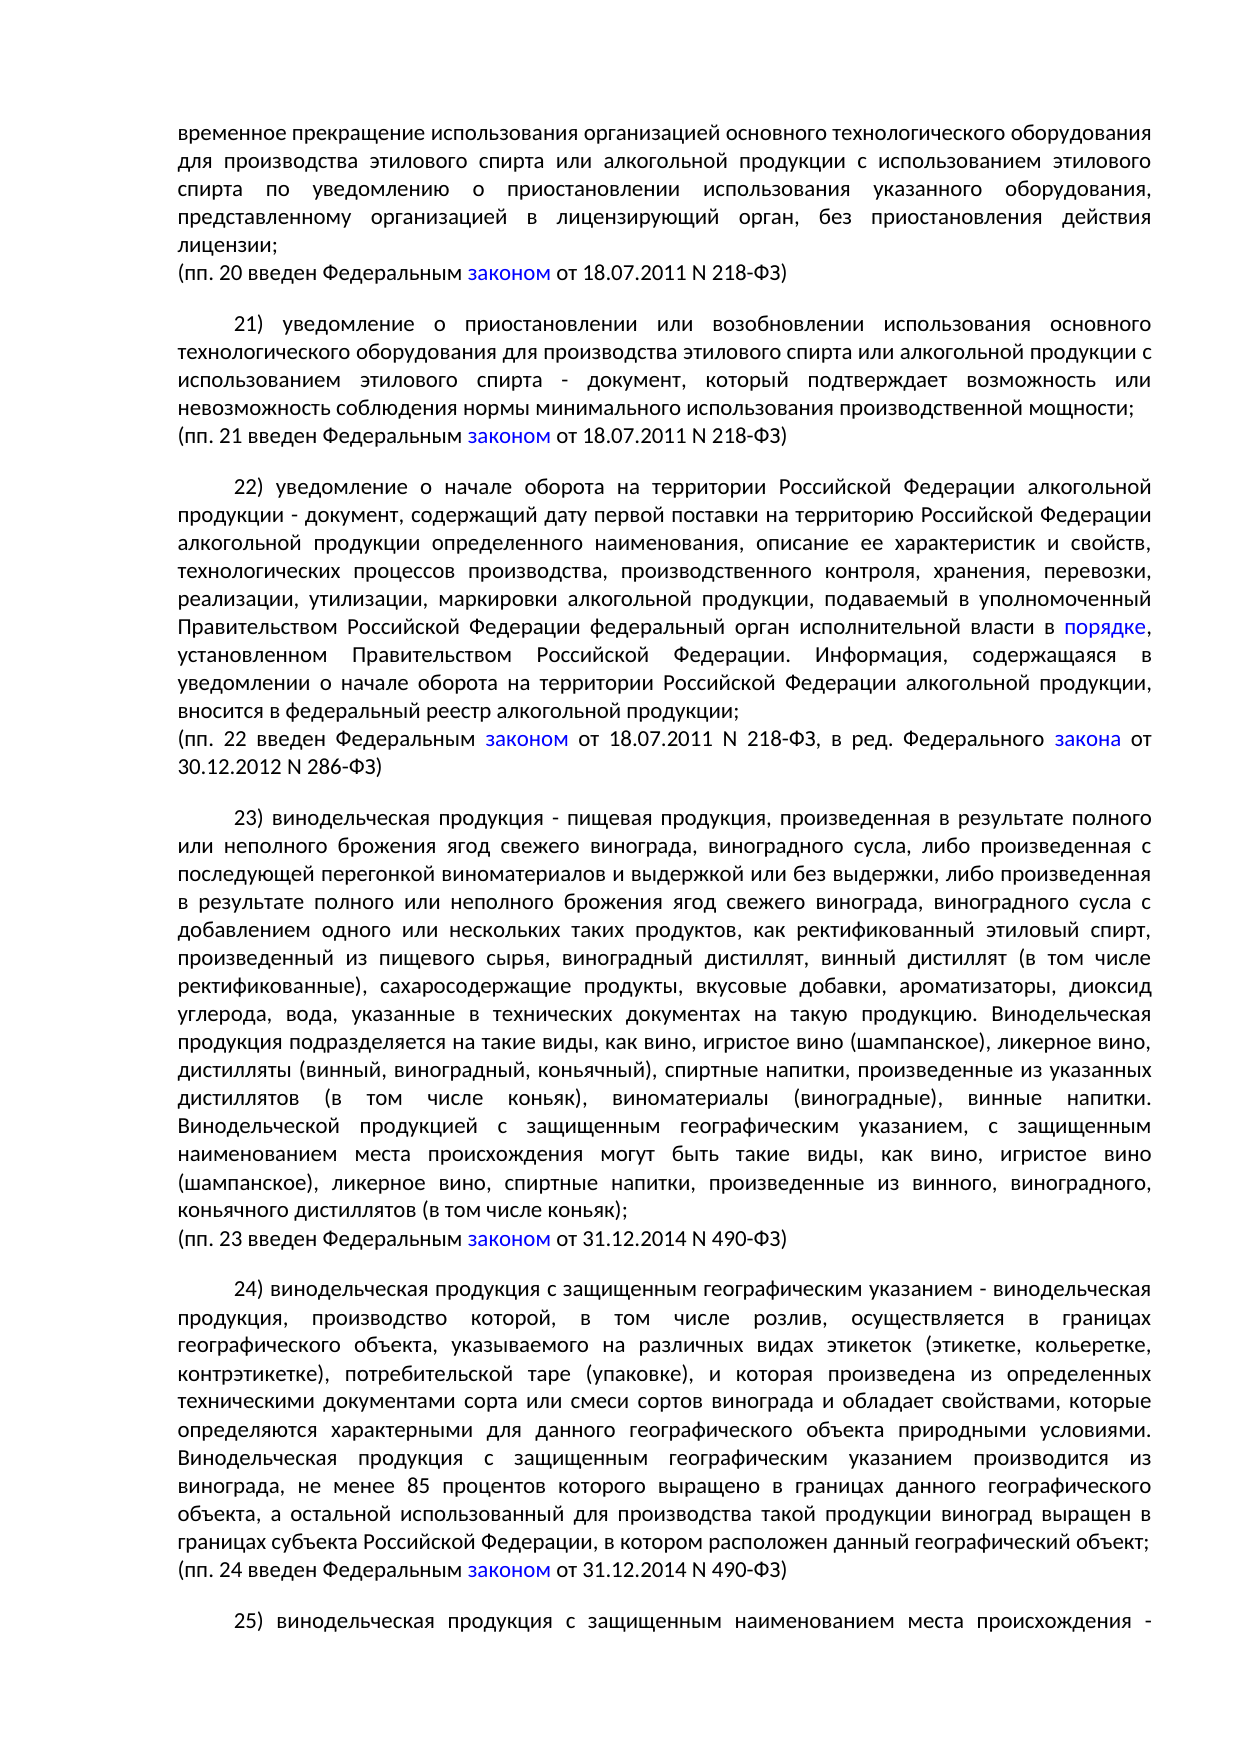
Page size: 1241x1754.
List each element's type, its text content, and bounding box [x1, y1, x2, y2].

text (пп. 23 введен Федеральным законом от 31.12.2014 N 490-ФЗ) [177, 1224, 1152, 1252]
text 22) уведомление о начале оборота на территории Российской Федерации алкогольной продукции - документ, содержащий дату первой поставки на территорию Российской Федерации алкогольной продукции определенного наименования, описание ее характеристик и свойств, технологических процессов производства, производственного контроля, хранения, перевозки, реализации, утилизации, маркировки алкогольной продукции, подаваемый в уполномоченный Правительством Российской Федерации федеральный орган исполнительной власти в порядке, установленном Правительством Российской Федерации. Информация, содержащаяся в уведомлении о начале оборота на территории Российской Федерации алкогольной продукции, вносится в федеральный реестр алкогольной продукции; [177, 472, 1152, 724]
text 24) винодельческая продукция с защищенным географическим указанием - винодельческая продукция, производство которой, в том числе розлив, осуществляется в границах географического объекта, указываемого на различных видах этикеток (этикетке, кольеретке, контрэтикетке), потребительской таре (упаковке), и которая произведена из определенных техническими документами сорта или смеси сортов винограда и обладает свойствами, которые определяются характерными для данного географического объекта природными условиями. Винодельческая продукция с защищенным географическим указанием производится из винограда, не менее 85 процентов которого выращено в границах данного географического объекта, а остальной использованный для производства такой продукции виноград выращен в границах субъекта Российской Федерации, в котором расположен данный географический объект; [177, 1274, 1152, 1555]
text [177, 1606, 1152, 1634]
text (пп. 20 введен Федеральным законом от 18.07.2011 N 218-ФЗ) [177, 258, 1152, 286]
text 21) уведомление о приостановлении или возобновлении использования основного технологического оборудования для производства этилового спирта или алкогольной продукции с использованием этилового спирта - документ, который подтверждает возможность или невозможность соблюдения нормы минимального использования производственной мощности; [177, 309, 1152, 421]
text (пп. 24 введен Федеральным законом от 31.12.2014 N 490-ФЗ) [177, 1555, 1152, 1583]
text (пп. 21 введен Федеральным законом от 18.07.2011 N 218-ФЗ) [177, 421, 1152, 449]
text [177, 118, 1152, 258]
text 23) винодельческая продукция - пищевая продукция, произведенная в результате полного или неполного брожения ягод свежего винограда, виноградного сусла, либо произведенная с последующей перегонкой виноматериалов и выдержкой или без выдержки, либо произведенная в результате полного или неполного брожения ягод свежего винограда, виноградного сусла с добавлением одного или нескольких таких продуктов, как ректификованный этиловый спирт, произведенный из пищевого сырья, виноградный дистиллят, винный дистиллят (в том числе ректификованные), сахаросодержащие продукты, вкусовые добавки, ароматизаторы, диоксид углерода, вода, указанные в технических документах на такую продукцию. Винодельческая продукция подразделяется на такие виды, как вино, игристое вино (шампанское), ликерное вино, дистилляты (винный, виноградный, коньячный), спиртные напитки, произведенные из указанных дистиллятов (в том числе коньяк), виноматериалы (виноградные), винные напитки. Винодельческой продукцией с защищенным географическим указанием, с защищенным наименованием места происхождения могут быть такие виды, как вино, игристое вино (шампанское), ликерное вино, спиртные напитки, произведенные из винного, виноградного, коньячного дистиллятов (в том числе коньяк); [177, 803, 1152, 1224]
text (пп. 22 введен Федеральным законом от 18.07.2011 N 218-ФЗ, в ред. Федерального закона от 30.12.2012 N 286-ФЗ) [177, 724, 1152, 780]
